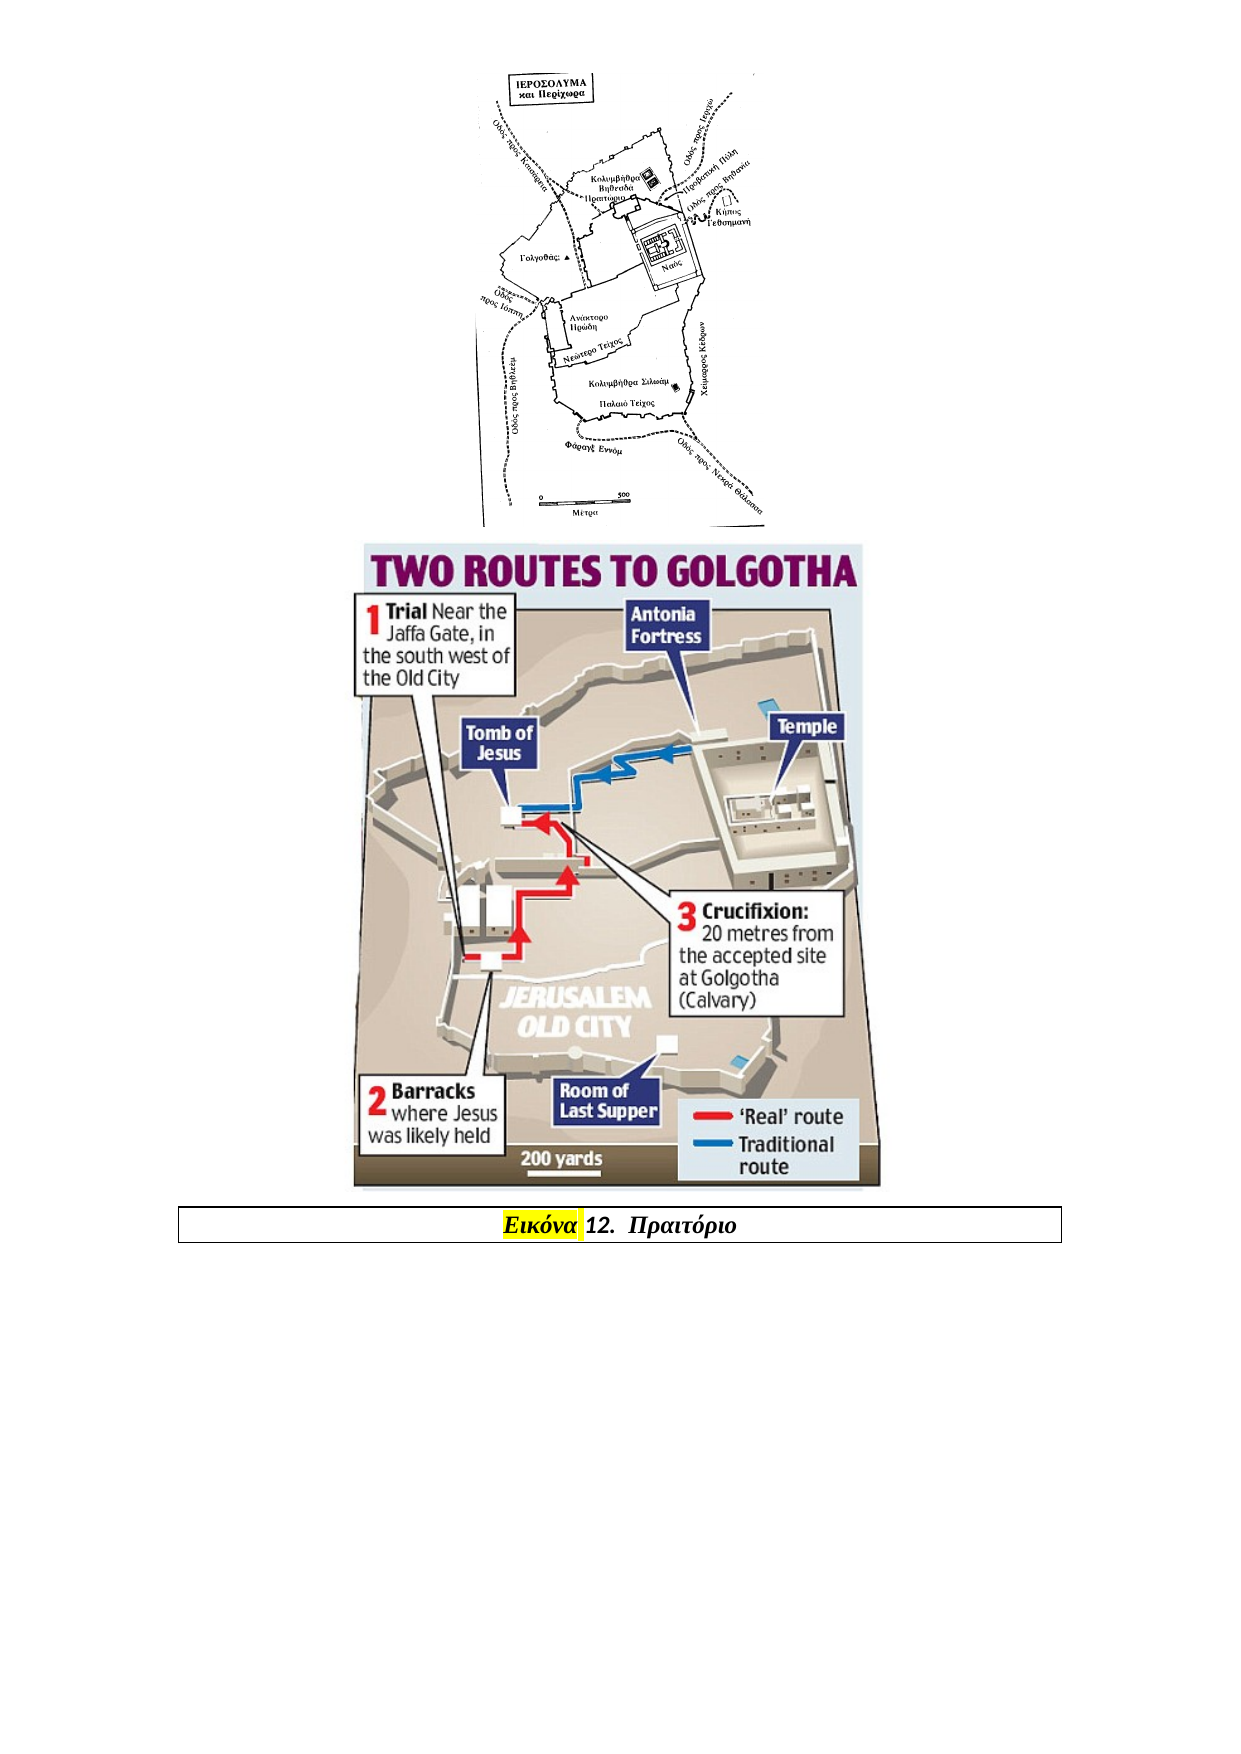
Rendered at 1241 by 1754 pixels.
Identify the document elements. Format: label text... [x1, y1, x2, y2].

picture [325, 540, 915, 1192]
subtitle Εικόνα 12. Πραιτόριο [179, 1208, 1061, 1242]
picture [475, 73, 765, 527]
